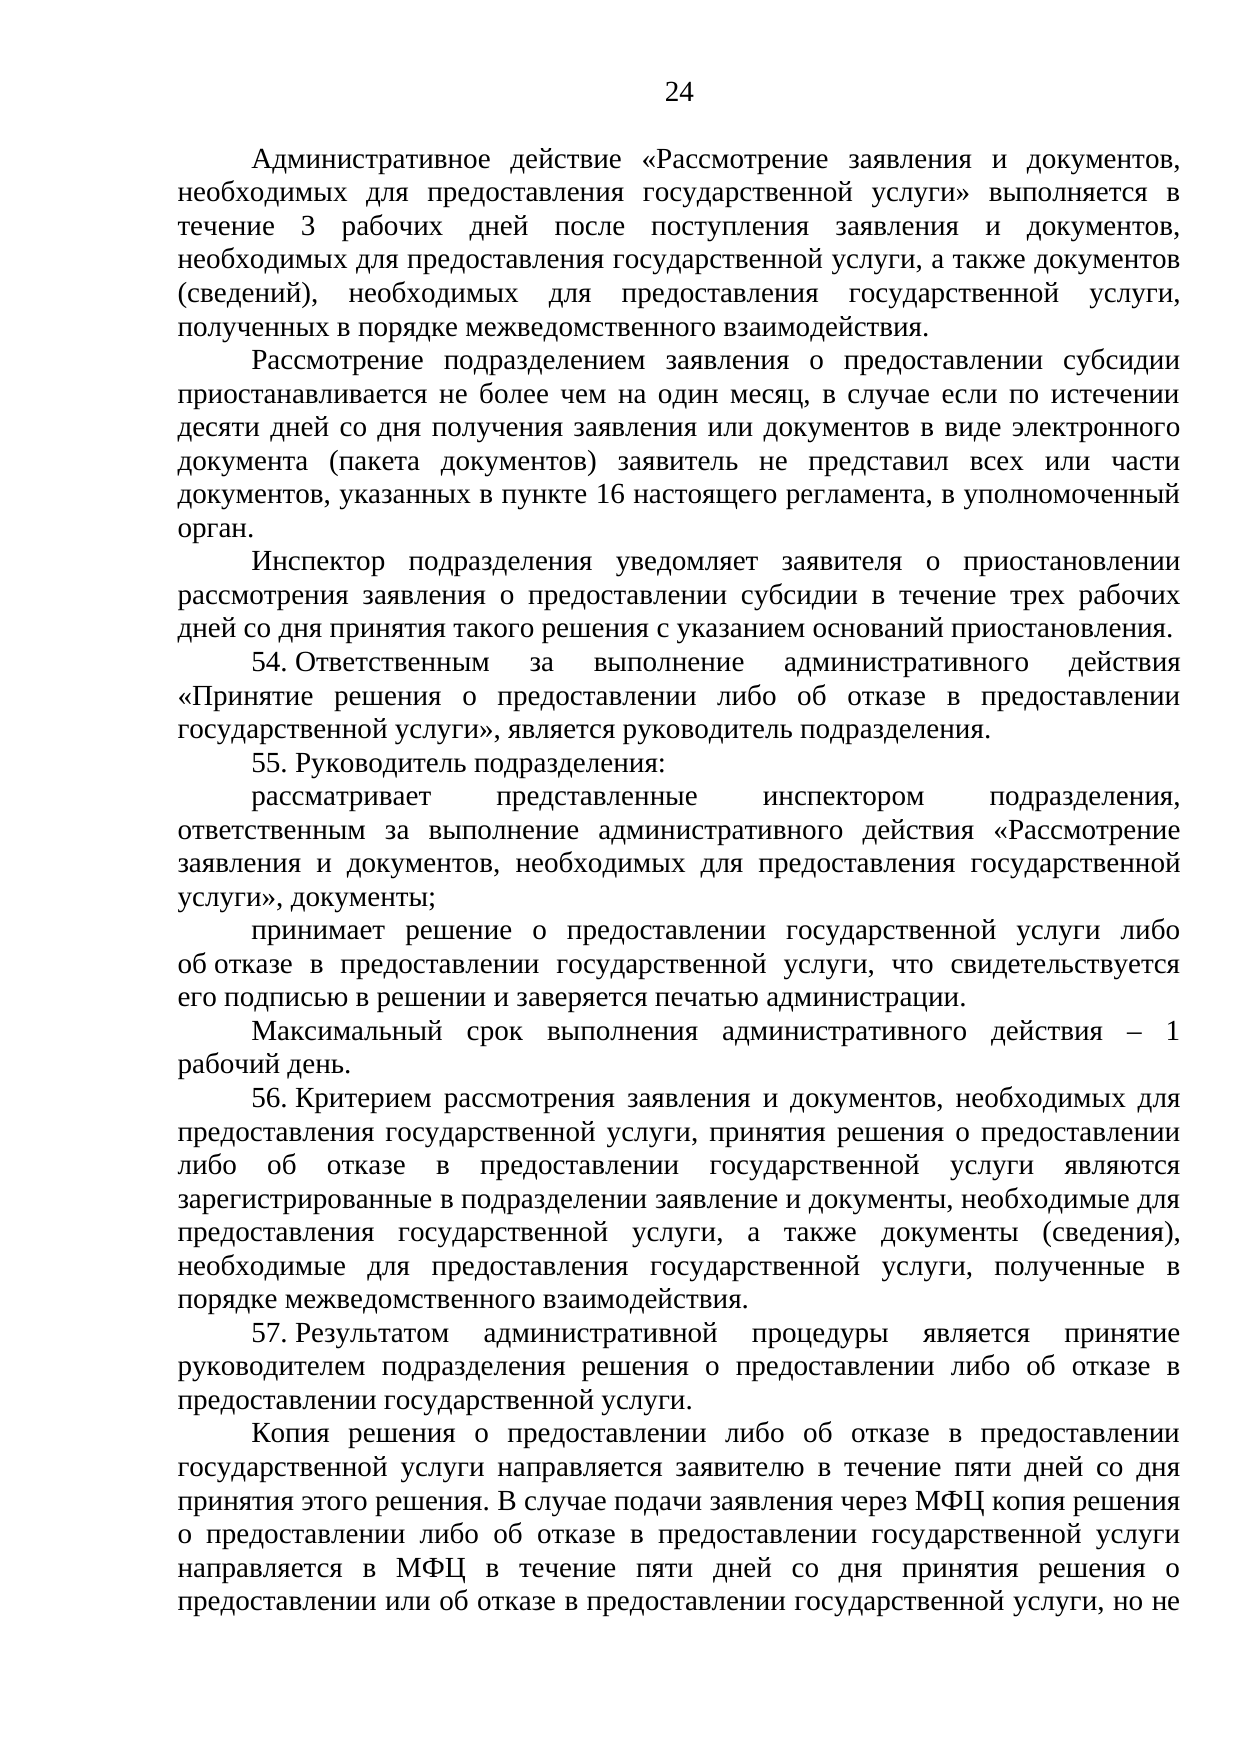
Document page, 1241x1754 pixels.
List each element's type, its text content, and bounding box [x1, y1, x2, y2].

text 55. Руководитель подразделения: [177, 745, 1181, 778]
text Административное действие «Рассмотрение заявления и документов, необходимых для предоставления государственной услуги» выполняется в течение 3 рабочих дней после поступления заявления и документов, необходимых для предоставления государственной услуги, а также документов (сведений), необходимых для предоставления государственной услуги, полученных в порядке межведомственного взаимодействия. [177, 141, 1181, 342]
text 57. Результатом административной процедуры является принятие руководителем подразделения решения о предоставлении либо об отказе в предоставлении государственной услуги. [177, 1315, 1181, 1416]
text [177, 1416, 1181, 1617]
text Максимальный срок выполнения административного действия – 1 рабочий день. [177, 1013, 1181, 1080]
text рассматривает представленные инспектором подразделения, ответственным за выполнение административного действия «Рассмотрение заявления и документов, необходимых для предоставления государственной услуги», документы; [177, 778, 1181, 912]
text 54. Ответственным за выполнение административного действия «Принятие решения о предоставлении либо об отказе в предоставлении государственной услуги», является руководитель подразделения. [177, 644, 1181, 745]
text Инспектор подразделения уведомляет заявителя о приостановлении рассмотрения заявления о предоставлении субсидии в течение трех рабочих дней со дня принятия такого решения с указанием оснований приостановления. [177, 543, 1181, 644]
text 56. Критерием рассмотрения заявления и документов, необходимых для предоставления государственной услуги, принятия решения о предоставлении либо об отказе в предоставлении государственной услуги являются зарегистрированные в подразделении заявление и документы, необходимые для предоставления государственной услуги, а также документы (сведения), необходимые для предоставления государственной услуги, полученные в порядке межведомственного взаимодействия. [177, 1080, 1181, 1315]
text принимает решение о предоставлении государственной услуги либо об отказе в предоставлении государственной услуги, что свидетельствуется его подписью в решении и заверяется печатью администрации. [177, 912, 1181, 1013]
text Рассмотрение подразделением заявления о предоставлении субсидии приостанавливается не более чем на один месяц, в случае если по истечении десяти дней со дня получения заявления или документов в виде электронного документа (пакета документов) заявитель не представил всех или части документов, указанных в пункте 16 настоящего регламента, в уполномоченный орган. [177, 342, 1181, 543]
